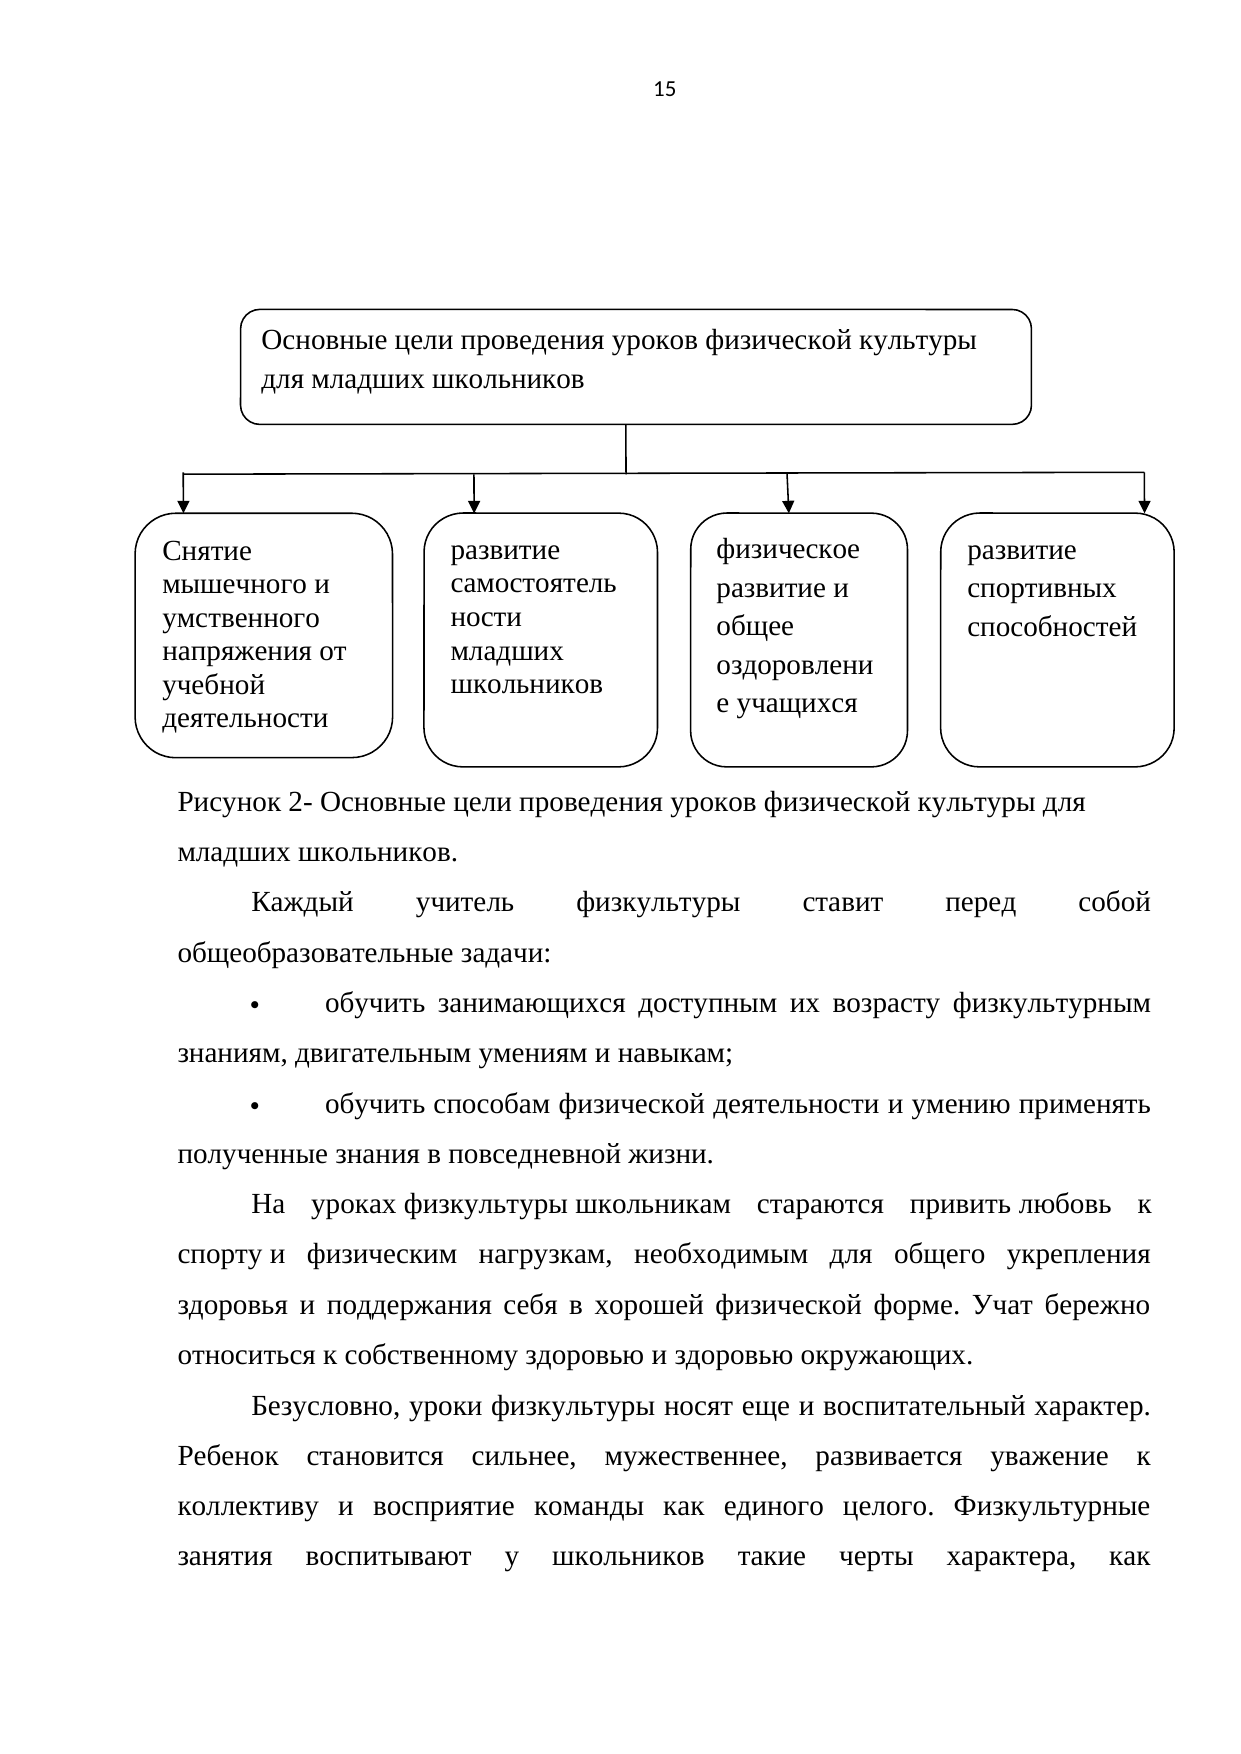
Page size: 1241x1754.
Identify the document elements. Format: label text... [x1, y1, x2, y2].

text Каждый учитель физкультуры ставит перед собой общеобразовательные задачи: [177, 884, 1152, 968]
list обучить занимающихся доступным их возрасту физкультурным знаниям, двигательным умениям и навыкам; [177, 985, 1152, 1069]
list обучить способам физической деятельности и умению применять полученные знания в повседневной жизни. [177, 1086, 1152, 1169]
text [177, 1388, 1152, 1572]
text На уроках физкультуры школьникам стараются привить любовь к спорту и физическим нагрузкам, необходимым для общего укрепления здоровья и поддержания себя в хорошей физической форме. Учат бережно относиться к собственному здоровью и здоровью окружающих. [177, 1186, 1152, 1371]
text Рисунок 2- Основные цели проведения уроков физической культуры для младших школьников. [177, 784, 1152, 868]
